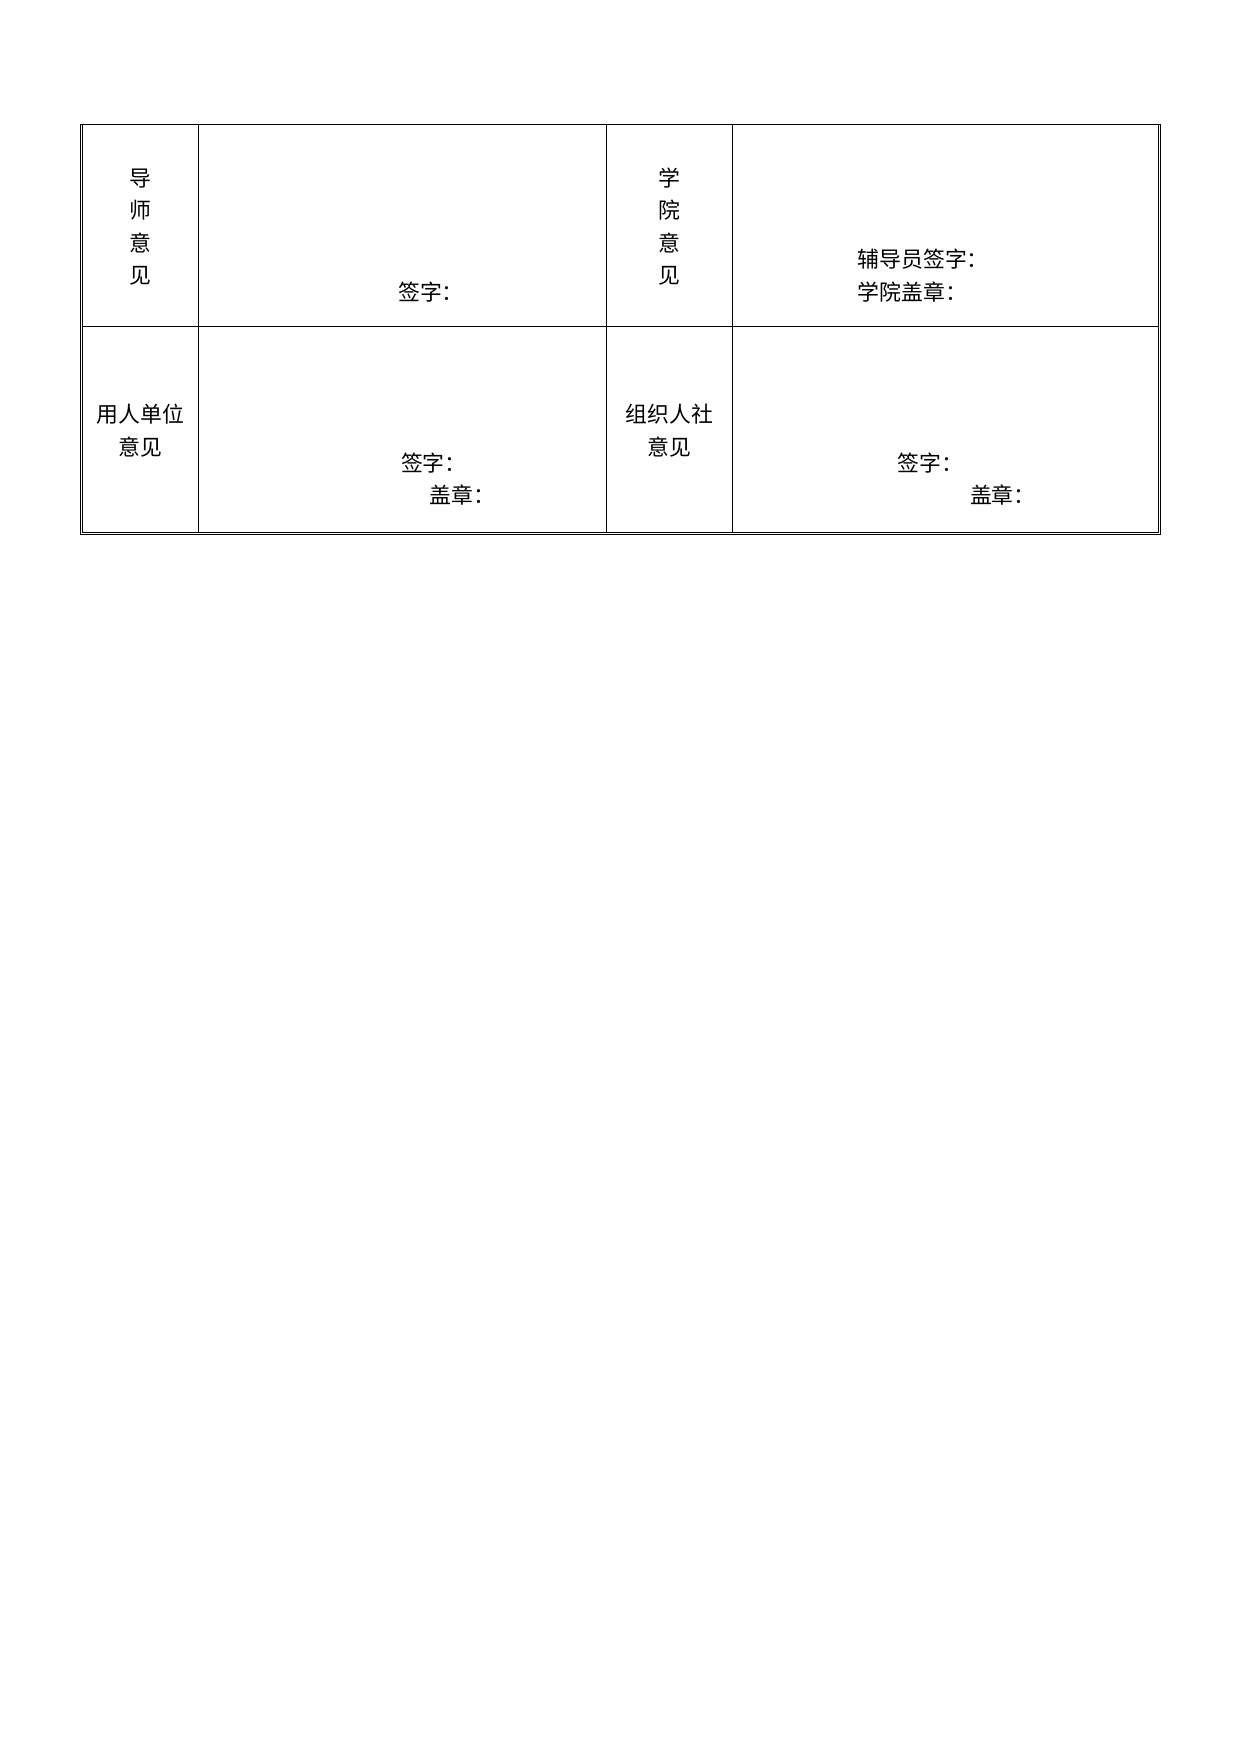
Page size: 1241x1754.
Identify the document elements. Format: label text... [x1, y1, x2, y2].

table_cell 辅导员签字： 学院盖章： [733, 125, 1158, 326]
table_cell 用人单位意见 [83, 327, 198, 532]
table_cell 签字： 盖章： [199, 327, 606, 532]
table_cell 签字： [199, 125, 606, 326]
table_cell 学 院 意 见 [607, 125, 732, 326]
table_cell 导 师 意 见 [83, 125, 198, 326]
table_cell 组织人社意见 [607, 327, 732, 532]
table_cell 签字： 盖章： [733, 327, 1158, 532]
